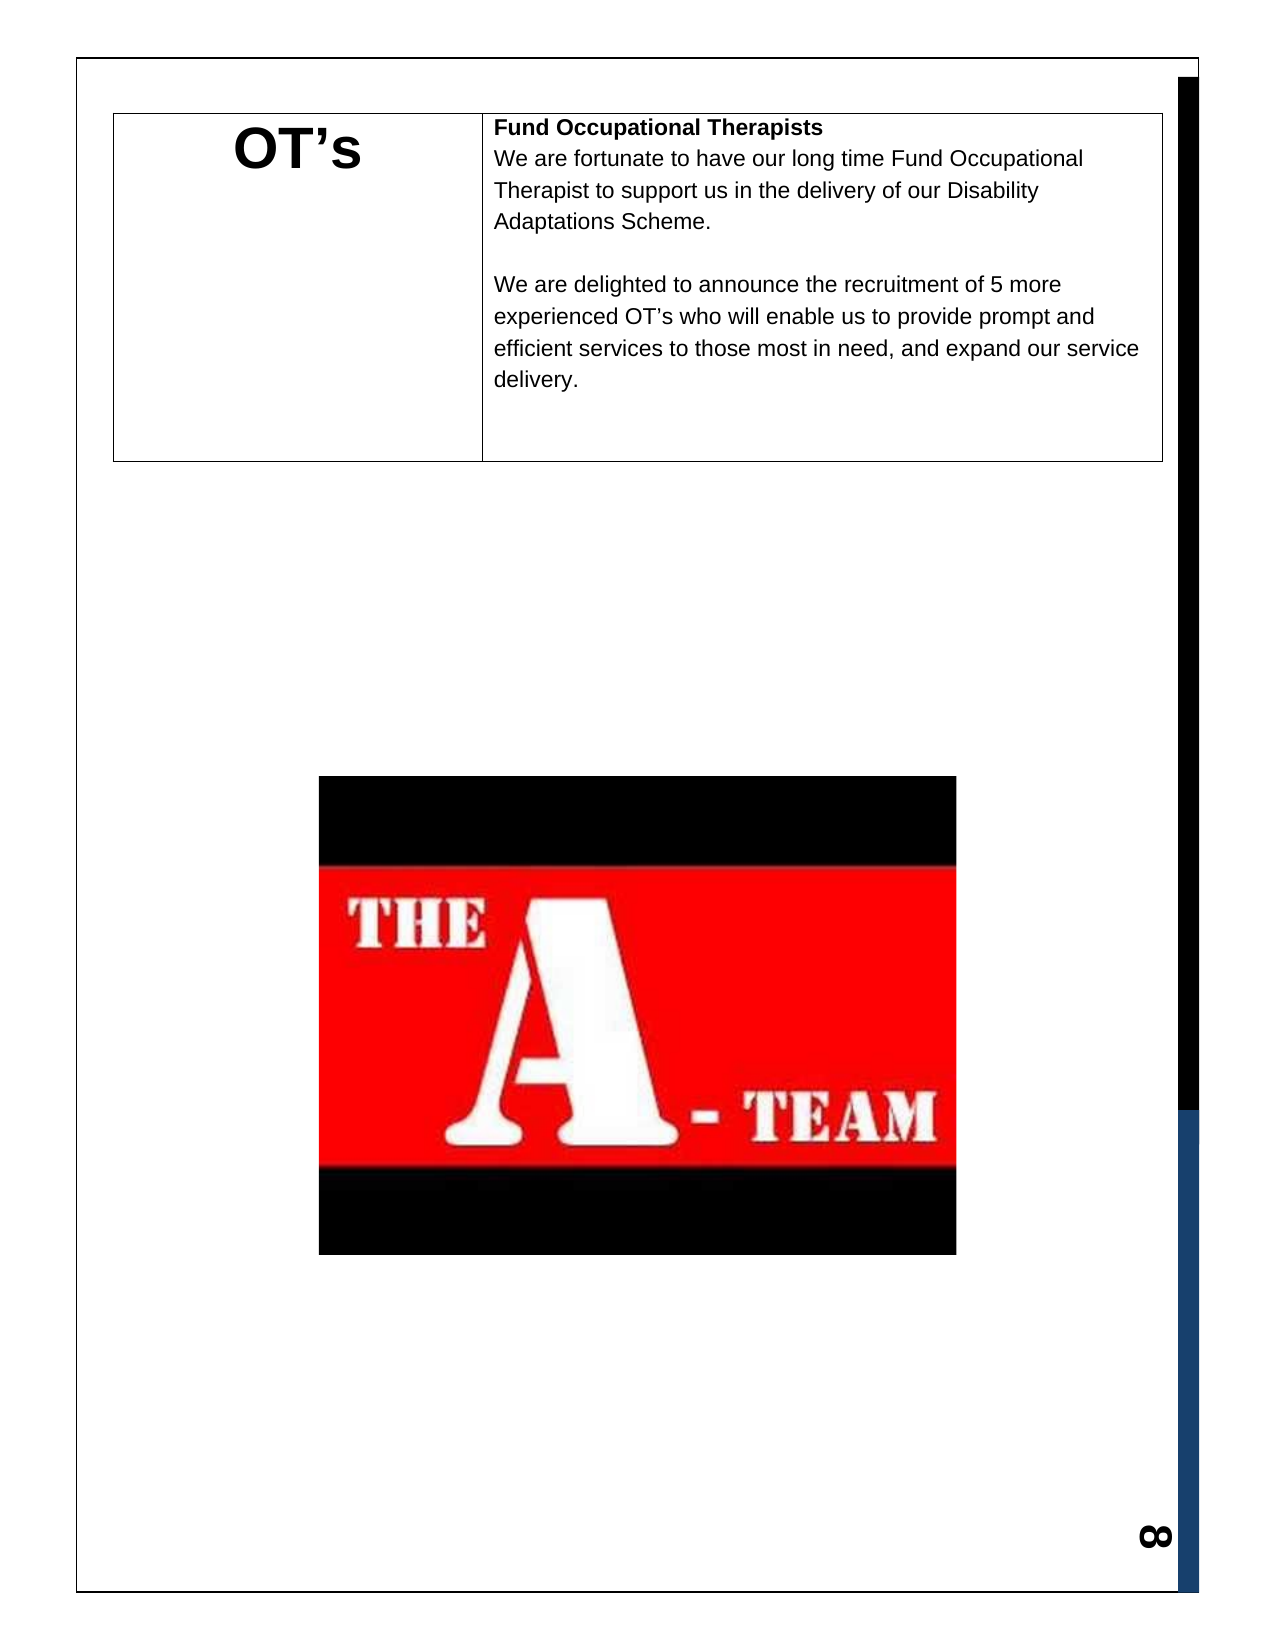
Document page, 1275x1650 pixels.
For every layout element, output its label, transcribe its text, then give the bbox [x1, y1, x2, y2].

table_cell Fund Occupational Therapists We are fortunate to have our long time Fund Occupational Therapist to support us in the delivery of our Disability Adaptations Scheme. We are delighted to announce the recruitment of 5 more experienced OT’s who will enable us to provide prompt and efficient services to those most in need, and expand our service delivery. [483, 114, 1162, 461]
picture [318, 776, 957, 1255]
table_cell OT’s [114, 114, 482, 461]
